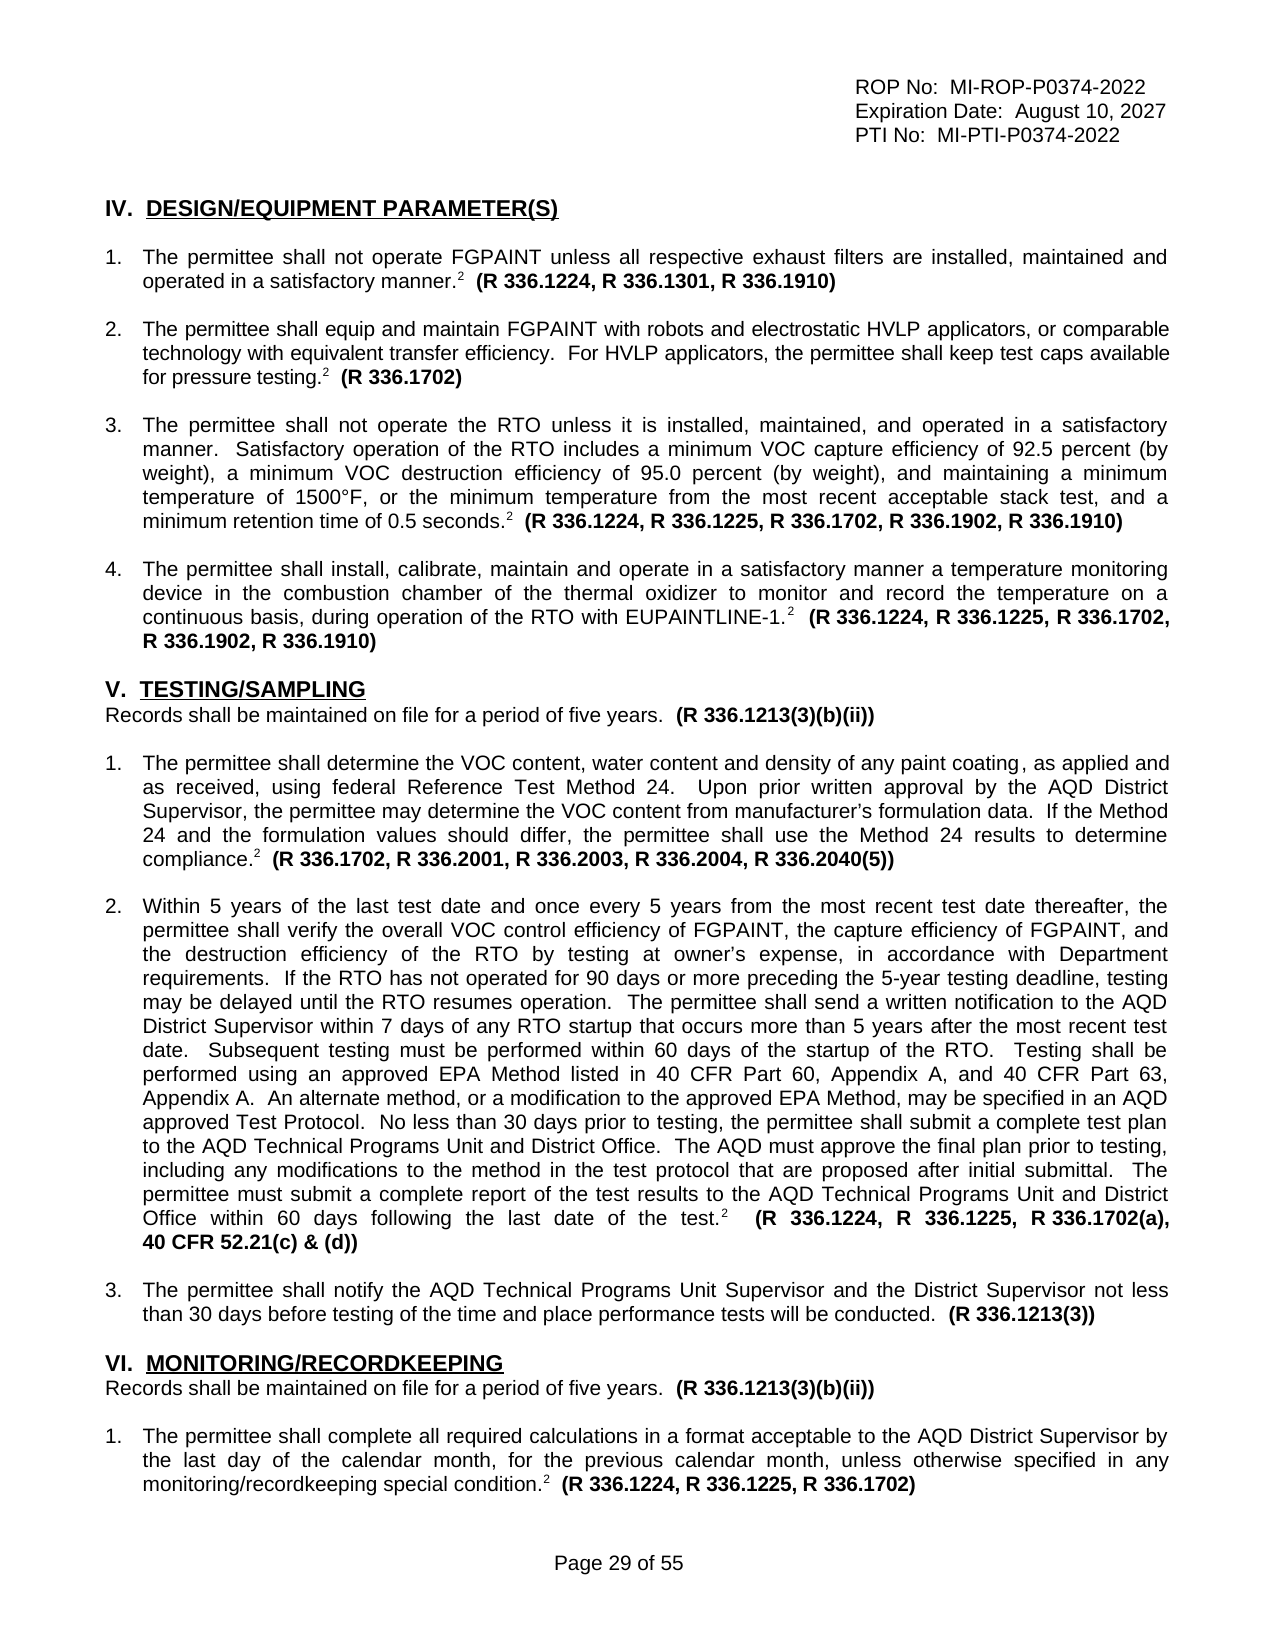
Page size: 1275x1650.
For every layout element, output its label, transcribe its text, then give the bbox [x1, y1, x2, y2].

list The permittee shall notify the AQD Technical Programs Unit Supervisor and the District Supervisor not less than 30 days before testing of the time and place performance tests will be conducted. (R 336.1213(3)) [105, 1278, 1170, 1326]
list The permittee shall determine the VOC content, water content and density of any paint coating, as applied and as received, using federal Reference Test Method 24. Upon prior written approval by the AQD District Supervisor, the permittee may determine the VOC content from manufacturer’s formulation data. If the Method 24 and the formulation values should differ, the permittee shall use the Method 24 results to determine compliance.2 (R 336.1702, R 336.2001, R 336.2003, R 336.2004, R 336.2040(5)) [105, 751, 1170, 870]
list The permittee shall install, calibrate, maintain and operate in a satisfactory manner a temperature monitoring device in the combustion chamber of the thermal oxidizer to monitor and record the temperature on a continuous basis, during operation of the RTO with EUPAINTLINE-1.2 (R 336.1224, R 336.1225, R 336.1702, R 336.1902, R 336.1910) [105, 557, 1170, 652]
list The permittee shall complete all required calculations in a format acceptable to the AQD District Supervisor by the last day of the calendar month, for the previous calendar month, unless otherwise specified in any monitoring/recordkeeping special condition.2 (R 336.1224, R 336.1225, R 336.1702) [105, 1424, 1170, 1496]
text IV. DESIGN/EQUIPMENT PARAMETER(S) [105, 195, 1170, 221]
list The permittee shall not operate FGPAINT unless all respective exhaust filters are installed, maintained and operated in a satisfactory manner.2 (R 336.1224, R 336.1301, R 336.1910) [105, 245, 1170, 293]
list Within 5 years of the last test date and once every 5 years from the most recent test date thereafter, the permittee shall verify the overall VOC control efficiency of FGPAINT, the capture efficiency of FGPAINT, and the destruction efficiency of the RTO by testing at owner’s expense, in accordance with Department requirements. If the RTO has not operated for 90 days or more preceding the 5-year testing deadline, testing may be delayed until the RTO resumes operation. The permittee shall send a written notification to the AQD District Supervisor within 7 days of any RTO startup that occurs more than 5 years after the most recent test date. Subsequent testing must be performed within 60 days of the startup of the RTO. Testing shall be performed using an approved EPA Method listed in 40 CFR Part 60, Appendix A, and 40 CFR Part 63, Appendix A. An alternate method, or a modification to the approved EPA Method, may be specified in an AQD approved Test Protocol. No less than 30 days prior to testing, the permittee shall submit a complete test plan to the AQD Technical Programs Unit and District Office. The AQD must approve the final plan prior to testing, including any modifications to the method in the test protocol that are proposed after initial submittal. The permittee must submit a complete report of the test results to the AQD Technical Programs Unit and District Office within 60 days following the last date of the test.2 (R 336.1224, R 336.1225, R 336.1702(a), 40 CFR 52.21(c) & (d)) [105, 894, 1170, 1254]
list The permittee shall not operate the RTO unless it is installed, maintained, and operated in a satisfactory manner. Satisfactory operation of the RTO includes a minimum VOC capture efficiency of 92.5 percent (by weight), a minimum VOC destruction efficiency of 95.0 percent (by weight), and maintaining a minimum temperature of 1500°F, or the minimum temperature from the most recent acceptable stack test, and a minimum retention time of 0.5 seconds.2 (R 336.1224, R 336.1225, R 336.1702, R 336.1902, R 336.1910) [105, 413, 1170, 533]
text Records shall be maintained on file for a period of five years. (R 336.1213(3)(b)(ii)) [105, 703, 1170, 727]
list The permittee shall equip and maintain FGPAINT with robots and electrostatic HVLP applicators, or comparable technology with equivalent transfer efficiency. For HVLP applicators, the permittee shall keep test caps available for pressure testing.2 (R 336.1702) [105, 317, 1170, 389]
text V. TESTING/SAMPLING [105, 676, 1170, 703]
text VI. MONITORING/RECORDKEEPING [105, 1349, 1170, 1376]
text Records shall be maintained on file for a period of five years. (R 336.1213(3)(b)(ii)) [105, 1376, 1170, 1400]
